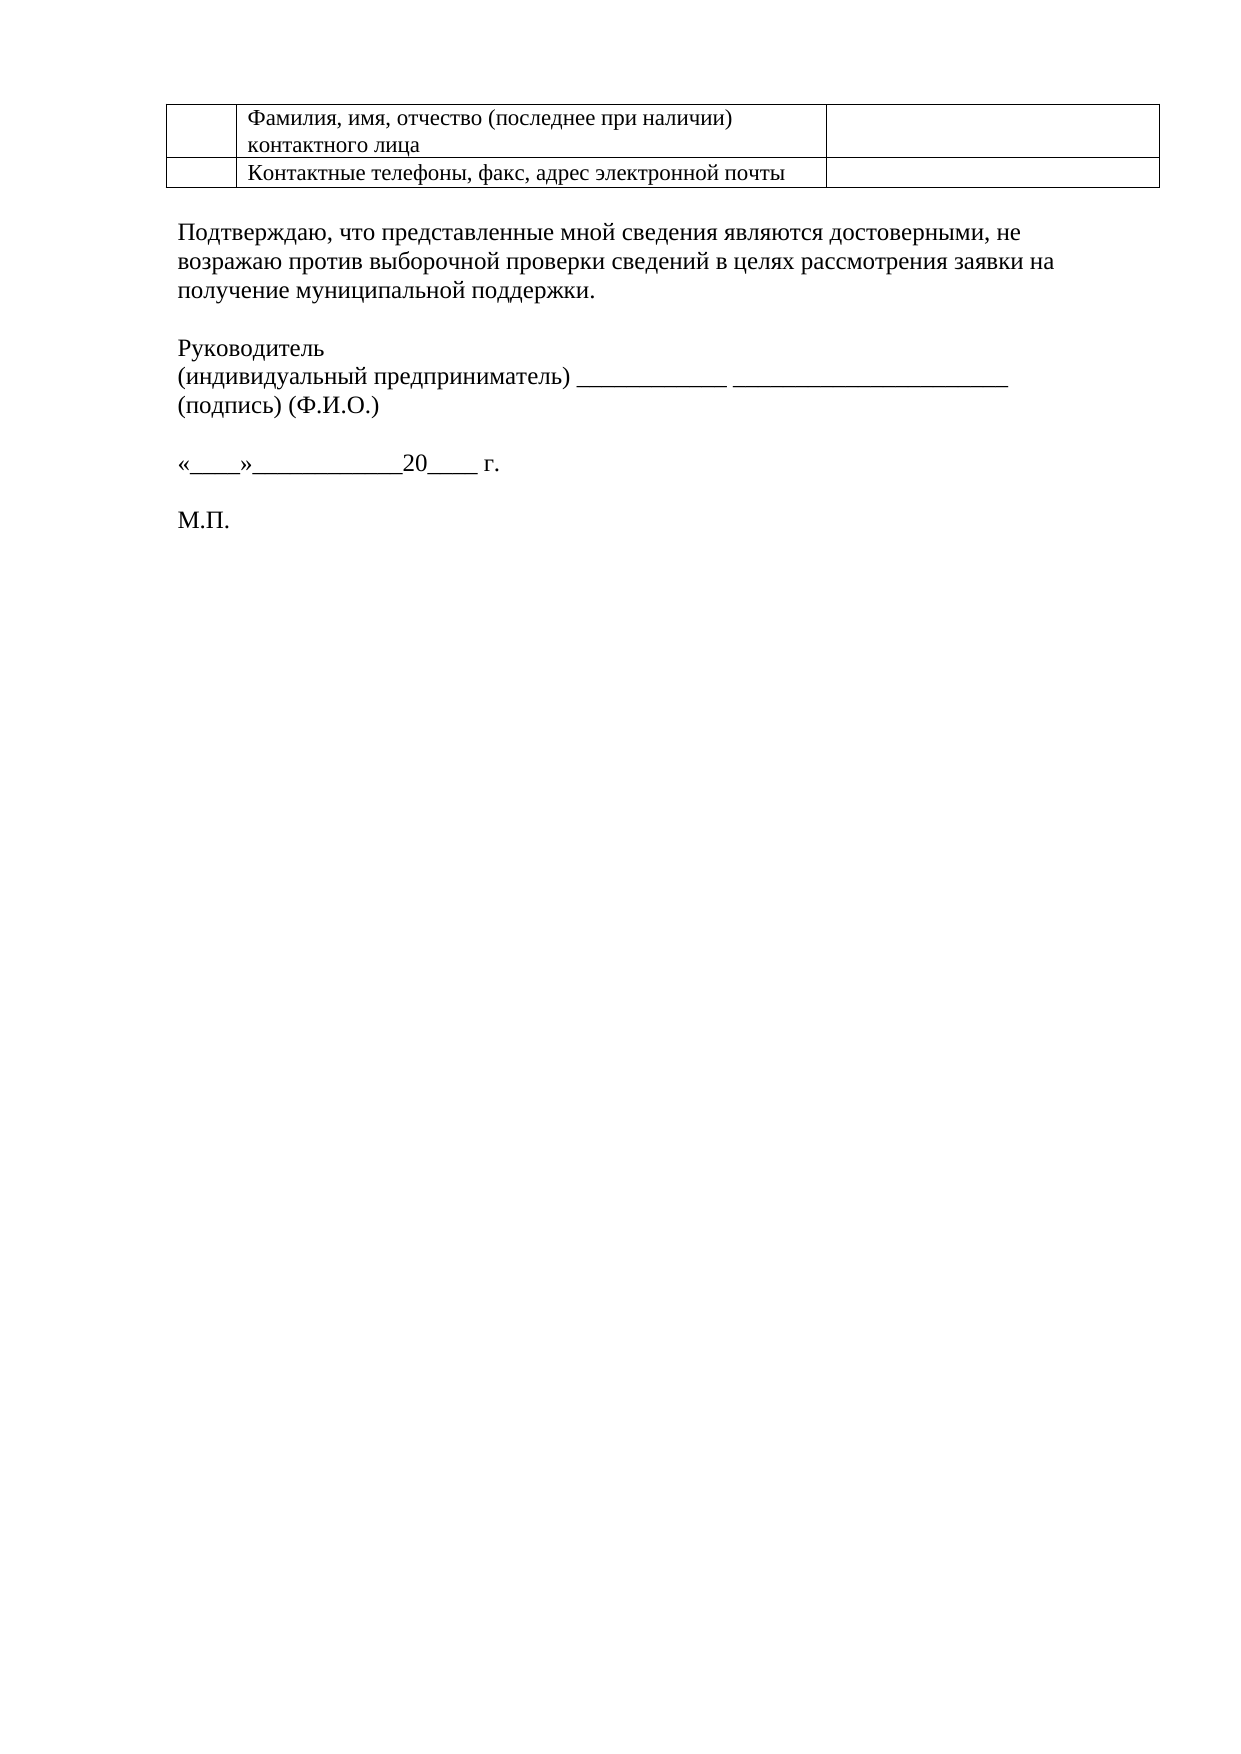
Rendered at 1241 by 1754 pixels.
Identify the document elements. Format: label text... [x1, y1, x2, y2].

text Руководитель [177, 333, 1122, 361]
text М.П. [177, 506, 1122, 534]
table_cell [827, 158, 1159, 187]
table_cell [167, 105, 236, 157]
table_cell [827, 105, 1159, 157]
text (подпись) (Ф.И.О.) [177, 390, 1122, 419]
text Подтверждаю, что представленные мной сведения являются достоверными, не возражаю против выборочной проверки сведений в целях рассмотрения заявки на получение муниципальной поддержки. [177, 217, 1122, 303]
table_cell [167, 158, 236, 187]
table_cell Контактные телефоны, факс, адрес электронной почты [237, 158, 826, 187]
text (индивидуальный предприниматель) ____________ ______________________ [177, 361, 1122, 390]
text «____»____________20____ г. [177, 448, 1122, 476]
table_cell Фамилия, имя, отчество (последнее при наличии) контактного лица [237, 105, 826, 157]
